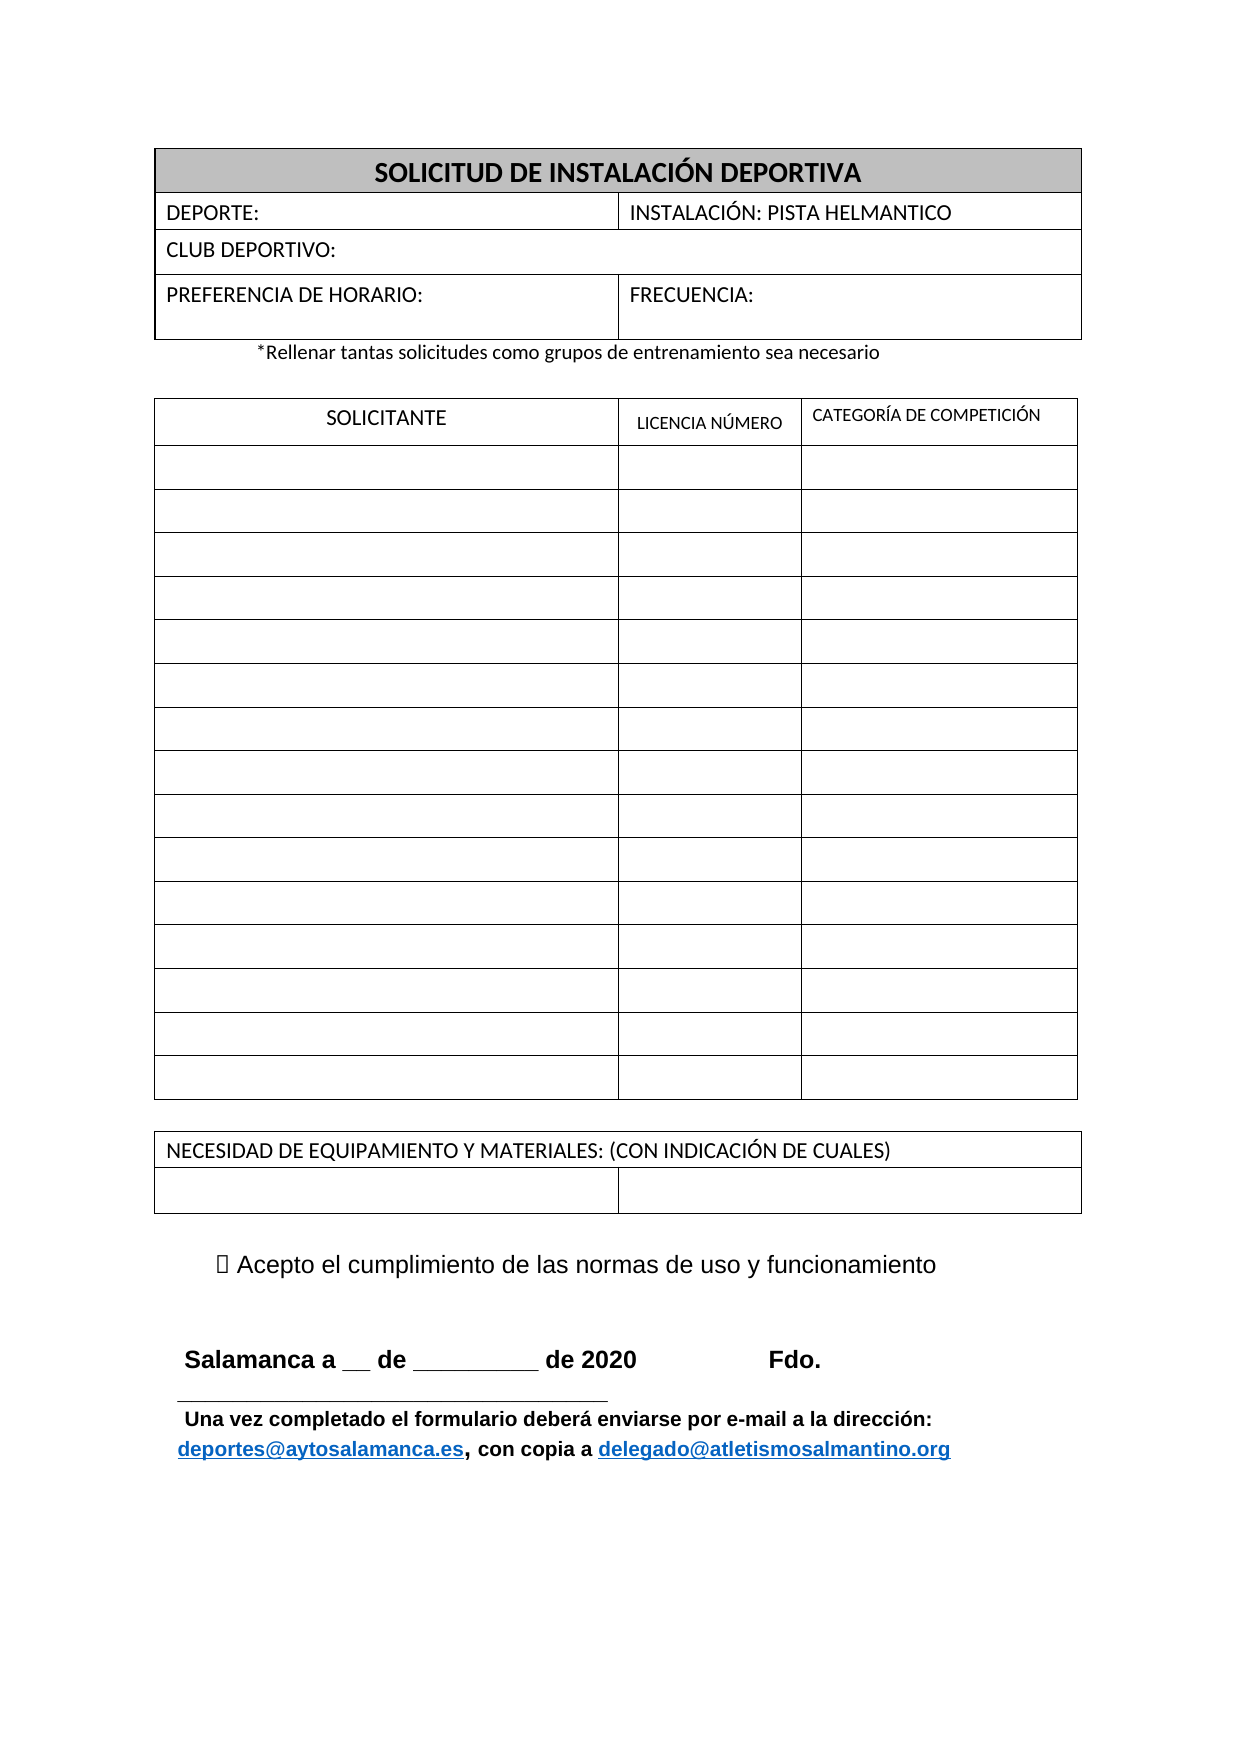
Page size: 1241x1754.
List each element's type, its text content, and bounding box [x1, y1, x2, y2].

table_header LICENCIA NÚMERO [619, 399, 801, 445]
table_cell [619, 1056, 801, 1099]
table_cell [155, 577, 618, 619]
table_cell [802, 882, 1077, 924]
table_cell [155, 795, 618, 837]
table_cell [802, 838, 1077, 881]
table_cell [619, 795, 801, 837]
table_header CATEGORÍA DE COMPETICIÓN [802, 399, 1077, 445]
table_cell [802, 533, 1077, 576]
table_cell [155, 838, 618, 881]
table_cell [155, 664, 618, 707]
table_cell [802, 969, 1077, 1012]
table_cell [619, 969, 801, 1012]
table_cell [155, 1168, 618, 1213]
table_cell [619, 882, 801, 924]
table_cell [619, 664, 801, 707]
table_cell [619, 446, 801, 489]
table_cell [802, 664, 1077, 707]
table_cell INSTALACIÓN: PISTA HELMANTICO [619, 193, 1081, 229]
table_cell [802, 1056, 1077, 1099]
table_header SOLICITUD DE INSTALACIÓN DEPORTIVA [156, 149, 1081, 192]
text *Rellenar tantas solicitudes como grupos de entrenamiento sea necesario [177, 340, 1063, 365]
table_cell [619, 708, 801, 750]
table_cell [802, 925, 1077, 968]
table_cell [802, 490, 1077, 532]
table_cell [155, 620, 618, 663]
table_cell [619, 1013, 801, 1055]
table_cell [802, 446, 1077, 489]
table_cell [619, 533, 801, 576]
table_cell [155, 882, 618, 924]
table_cell [619, 838, 801, 881]
table_cell [802, 795, 1077, 837]
table_header SOLICITANTE [155, 399, 618, 445]
table_cell [155, 969, 618, 1012]
table_cell PREFERENCIA DE HORARIO: [156, 275, 618, 338]
table_cell [155, 1056, 618, 1099]
table_cell DEPORTE: [156, 193, 618, 229]
table_cell [619, 577, 801, 619]
table_cell [619, 925, 801, 968]
text  Acepto el cumplimiento de las normas de uso y funcionamiento [215, 1247, 1063, 1281]
table_cell [619, 490, 801, 532]
table_header NECESIDAD DE EQUIPAMIENTO Y MATERIALES: (CON INDICACIÓN DE CUALES) [155, 1132, 1081, 1167]
table_cell [802, 751, 1077, 794]
table_cell [155, 490, 618, 532]
table_cell [155, 446, 618, 489]
table_cell [619, 751, 801, 794]
table_cell [802, 1013, 1077, 1055]
table_cell [155, 751, 618, 794]
table_cell CLUB DEPORTIVO: [156, 230, 1081, 274]
table_cell [802, 708, 1077, 750]
table_cell [802, 577, 1077, 619]
text Salamanca a __ de _________ de 2020 Fdo. _______________________________ [177, 1344, 1063, 1404]
table_cell [619, 620, 801, 663]
table_cell [155, 925, 618, 968]
table_cell [619, 1168, 1081, 1213]
table_cell [802, 620, 1077, 663]
table_cell [155, 533, 618, 576]
text Una vez completado el formulario deberá enviarse por e-mail a la dirección: deportes@aytosalamanca.es, con copia a delegado@atletismosalmantino.org [177, 1407, 1063, 1462]
table_cell [155, 1013, 618, 1055]
table_cell FRECUENCIA: [619, 275, 1081, 338]
table_cell [155, 708, 618, 750]
